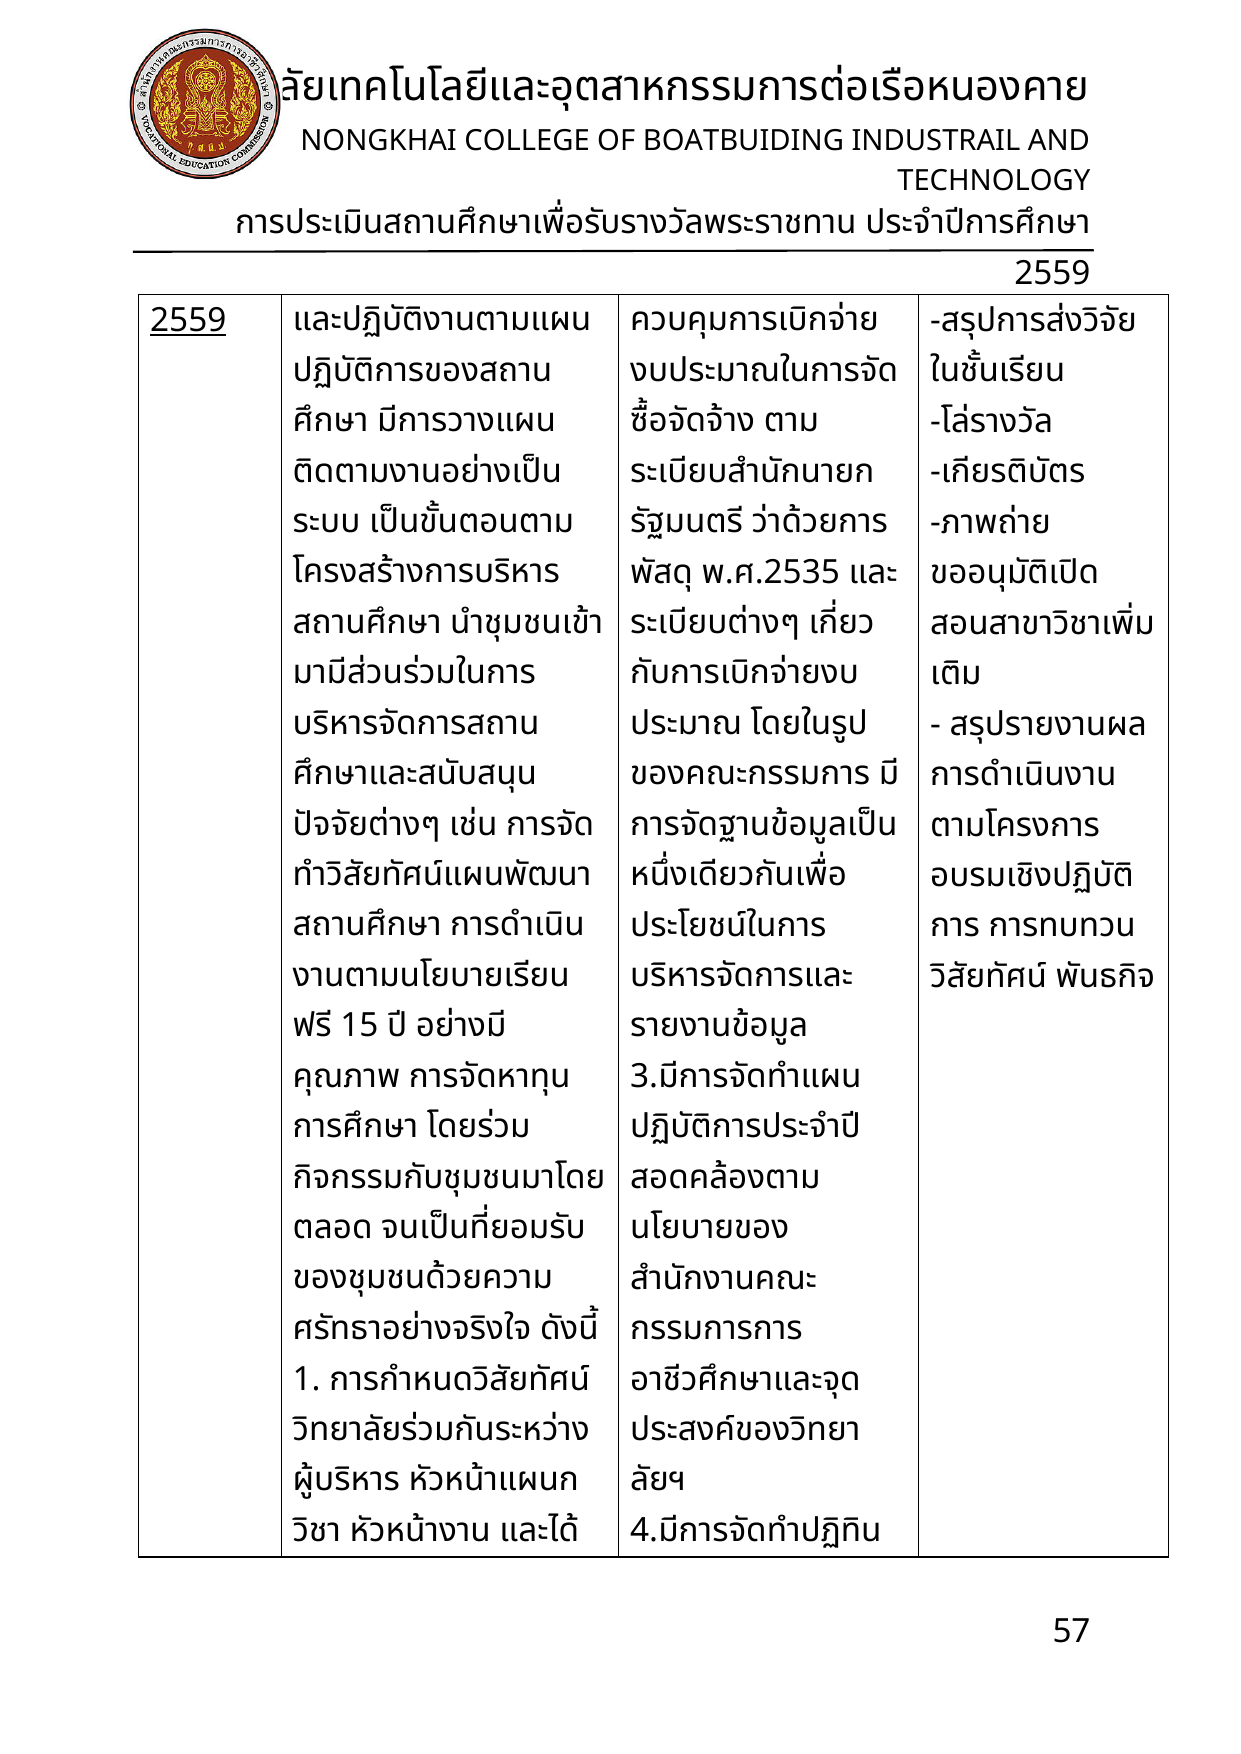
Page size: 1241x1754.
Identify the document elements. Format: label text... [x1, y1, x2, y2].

table_cell 2557-2559 [139, 295, 281, 1556]
picture [126, 28, 283, 178]
